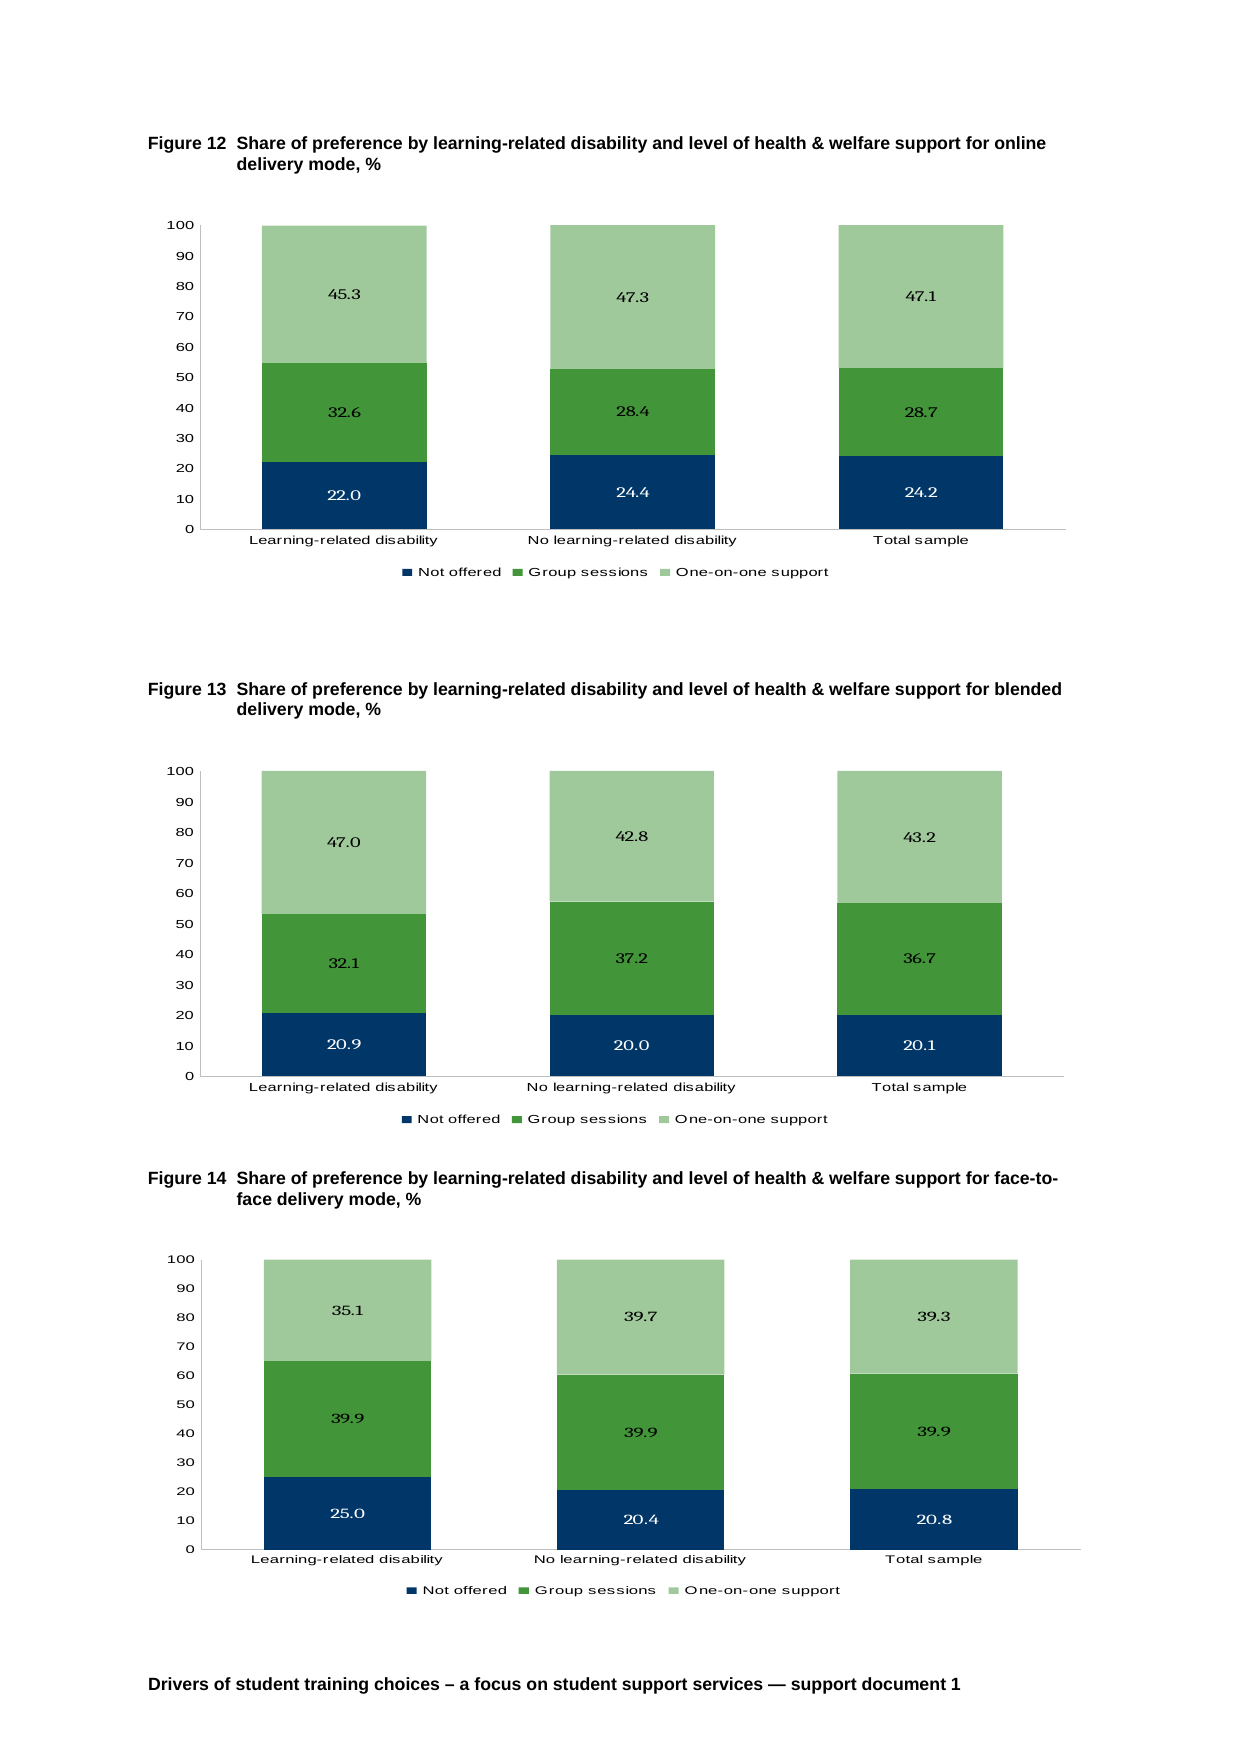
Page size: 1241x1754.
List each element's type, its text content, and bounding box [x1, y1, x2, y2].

title Figure 14 Share of preference by learning-related disability and level of health & welfare support for face-to-face delivery mode, % [148, 1168, 1092, 1209]
title Figure 13 Share of preference by learning-related disability and level of health & welfare support for blended delivery mode, % [148, 678, 1092, 719]
title Figure 12 Share of preference by learning-related disability and level of health & welfare support for online delivery mode, % [148, 133, 1092, 174]
